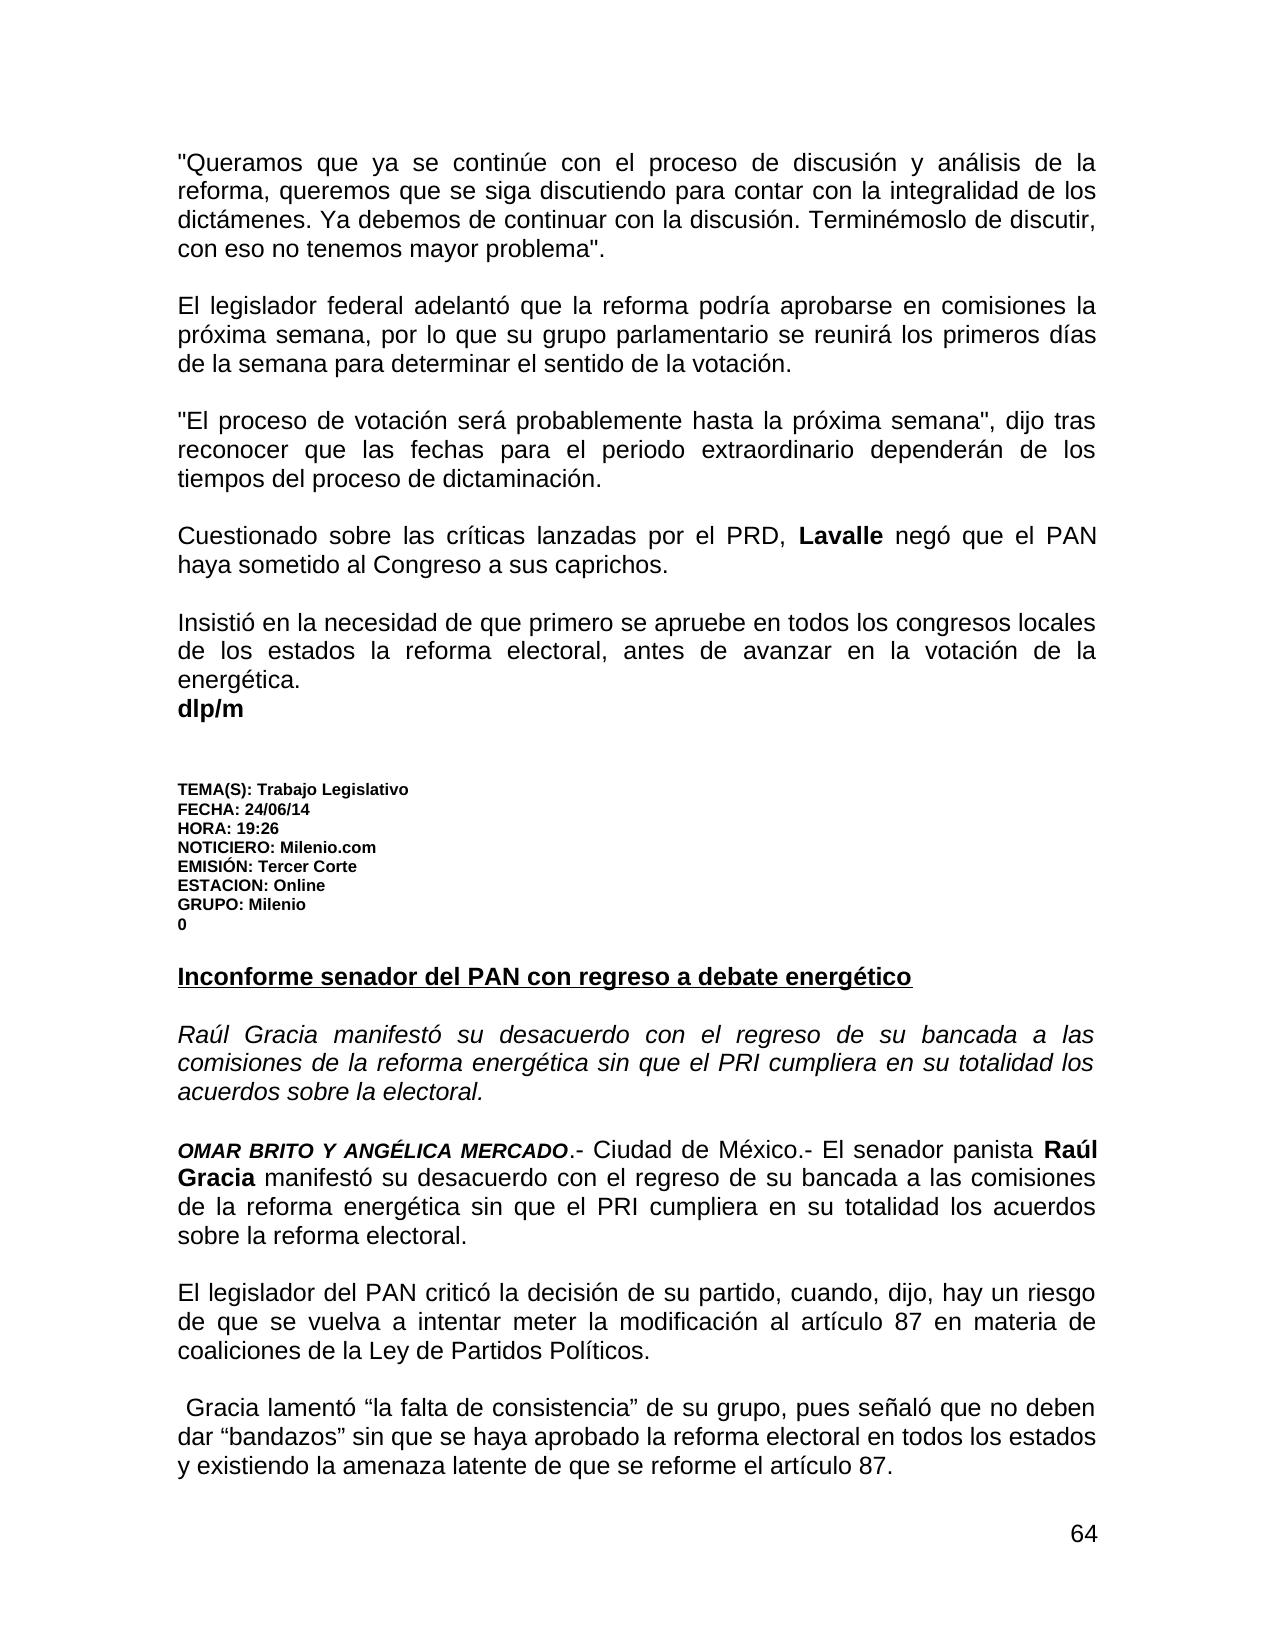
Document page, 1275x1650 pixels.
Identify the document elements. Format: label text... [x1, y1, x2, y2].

text ESTACION: Online [177, 876, 1098, 895]
text Inconforme senador del PAN con regreso a debate energético [177, 962, 1098, 991]
text NOTICIERO: Milenio.com [177, 838, 1098, 857]
text Gracia lamentó “la falta de consistencia” de su grupo, pues señaló que no deben dar “bandazos” sin que se haya aprobado la reforma electoral en todos los estados y existiendo la amenaza latente de que se reforme el artículo 87. [177, 1393, 1098, 1480]
text TEMA(S): Trabajo Legislativo [177, 780, 1098, 799]
text Raúl Gracia manifestó su desacuerdo con el regreso de su bancada a las comisiones de la reforma energética sin que el PRI cumpliera en su totalidad los acuerdos sobre la electoral. [177, 1020, 1098, 1106]
text GRUPO: Milenio [177, 895, 1098, 914]
text FECHA: 24/06/14 [177, 799, 1098, 818]
text Cuestionado sobre las críticas lanzadas por el PRD, Lavalle negó que el PAN haya sometido al Congreso a sus caprichos. [177, 521, 1098, 579]
text dlp/m [177, 694, 1098, 723]
text OMAR BRITO Y ANGÉLICA MERCADO.- Ciudad de México.- El senador panista Raúl Gracia manifestó su desacuerdo con el regreso de su bancada a las comisiones de la reforma energética sin que el PRI cumpliera en su totalidad los acuerdos sobre la reforma electoral. [177, 1135, 1098, 1250]
text 0 [177, 914, 1098, 933]
text El legislador del PAN criticó la decisión de su partido, cuando, dijo, hay un riesgo de que se vuelva a intentar meter la modificación al artículo 87 en materia de coaliciones de la Ley de Partidos Políticos. [177, 1278, 1098, 1365]
text Insistió en la necesidad de que primero se apruebe en todos los congresos locales de los estados la reforma electoral, antes de avanzar en la votación de la energética. [177, 608, 1098, 694]
text "Queramos que ya se continúe con el proceso de discusión y análisis de la reforma, queremos que se siga discutiendo para contar con la integralidad de los dictámenes. Ya debemos de continuar con la discusión. Terminémoslo de discutir, con eso no tenemos mayor problema". [177, 148, 1098, 263]
text EMISIÓN: Tercer Corte [177, 857, 1098, 876]
text El legislador federal adelantó que la reforma podría aprobarse en comisiones la próxima semana, por lo que su grupo parlamentario se reunirá los primeros días de la semana para determinar el sentido de la votación. [177, 291, 1098, 378]
text HORA: 19:26 [177, 818, 1098, 838]
text "El proceso de votación será probablemente hasta la próxima semana", dijo tras reconocer que las fechas para el periodo extraordinario dependerán de los tiempos del proceso de dictaminación. [177, 406, 1098, 493]
